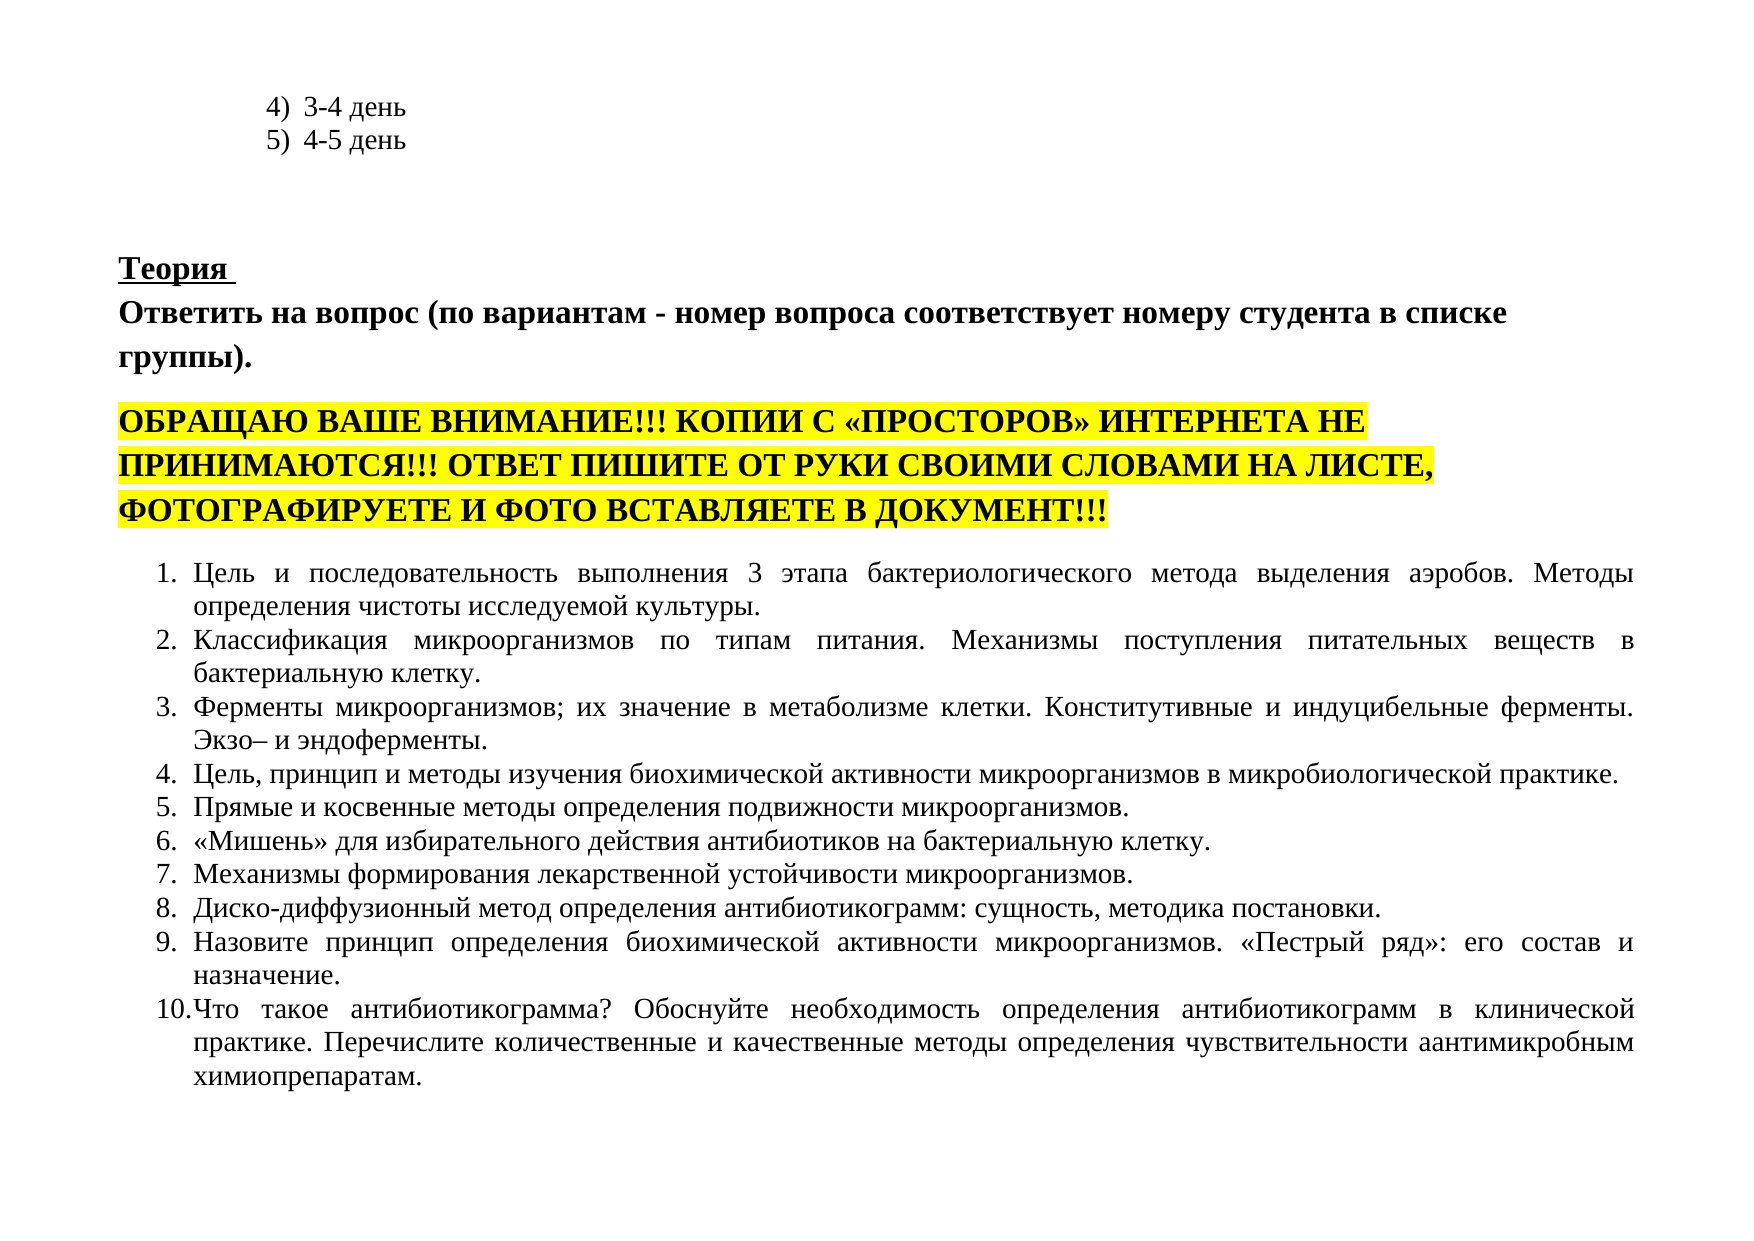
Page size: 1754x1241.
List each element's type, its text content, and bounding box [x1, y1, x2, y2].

list 4-5 день [266, 122, 1636, 156]
list Механизмы формирования лекарственной устойчивости микроорганизмов. [156, 857, 1636, 890]
list Цель и последовательность выполнения 3 этапа бактериологического метода выделения аэробов. Методы определения чистоты исследуемой культуры. [156, 555, 1636, 622]
list Назовите принцип определения биохимической активности микроорганизмов. «Пестрый ряд»: его состав и назначение. [156, 924, 1636, 991]
list Что такое антибиотикограмма? Обоснуйте необходимость определения антибиотикограмм в клинической практике. Перечислите количественные и качественные методы определения чувствительности аантимикробным химиопрепаратам. [156, 991, 1636, 1091]
list Классификация микроорганизмов по типам питания. Механизмы поступления питательных веществ в бактериальную клетку. [156, 622, 1636, 689]
list «Мишень» для избирательного действия антибиотиков на бактериальную клетку. [156, 823, 1636, 857]
list Прямые и косвенные методы определения подвижности микроорганизмов. [156, 789, 1636, 823]
list Цель, принцип и методы изучения биохимической активности микроорганизмов в микробиологической практике. [156, 756, 1636, 789]
text Теория [118, 249, 1636, 287]
list Диско-диффузионный метод определения антибиотикограмм: сущность, методика постановки. [156, 890, 1636, 924]
list Ферменты микроорганизмов; их значение в метаболизме клетки. Конститутивные и индуцибельные ферменты. Экзо– и эндоферменты. [156, 689, 1636, 756]
list 3-4 день [266, 89, 1636, 122]
text Ответить на вопрос (по вариантам - номер вопроса соответствует номеру студента в списке группы). [118, 293, 1636, 375]
text ОБРАЩАЮ ВАШЕ ВНИМАНИЕ!!! КОПИИ С «ПРОСТОРОВ» ИНТЕРНЕТА НЕ ПРИНИМАЮТСЯ!!! ОТВЕТ ПИШИТЕ ОТ РУКИ СВОИМИ СЛОВАМИ НА ЛИСТЕ, ФОТОГРАФИРУЕТЕ И ФОТО ВСТАВЛЯЕТЕ В ДОКУМЕНТ!!! [118, 402, 1636, 528]
